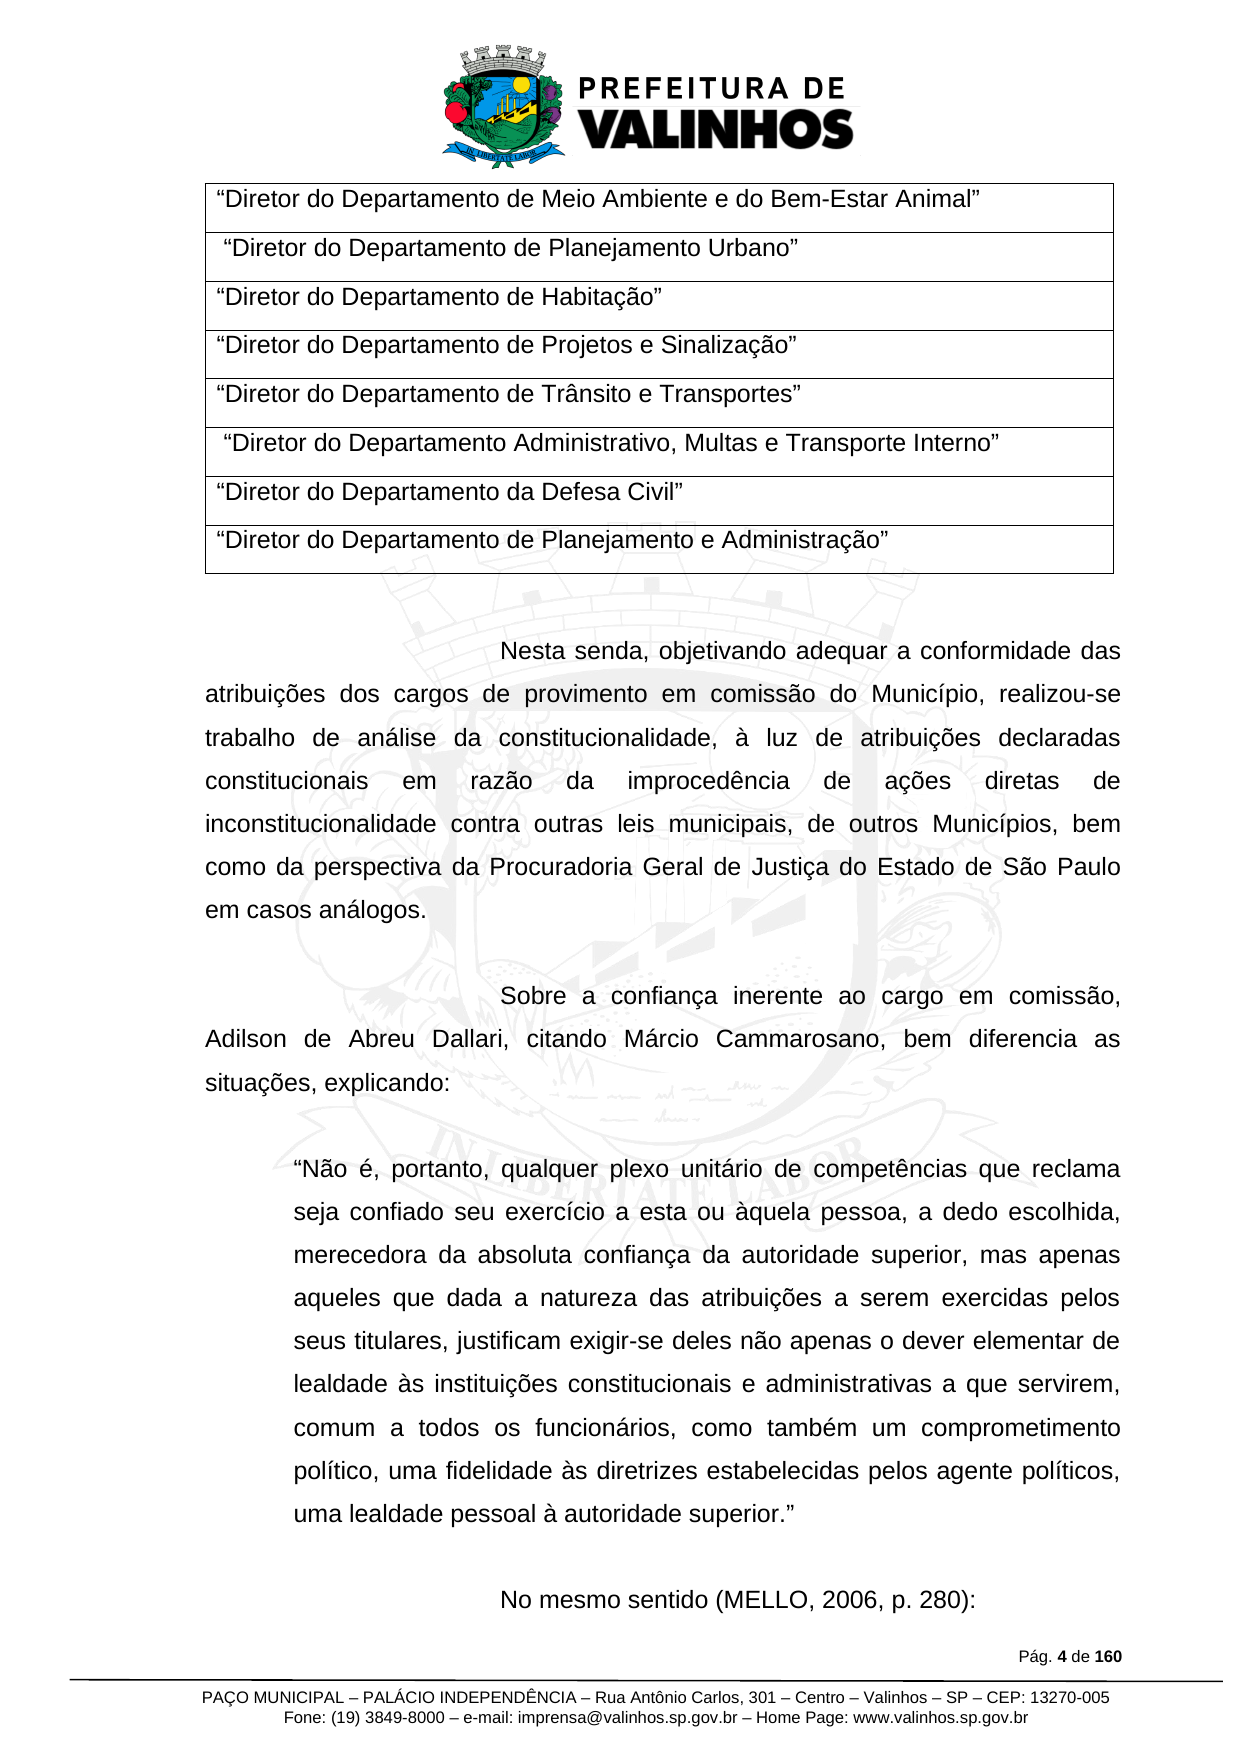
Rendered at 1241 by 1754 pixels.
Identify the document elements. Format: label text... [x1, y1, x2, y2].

text Sobre a confiança inerente ao cargo em comissão, Adilson de Abreu Dallari, citando Márcio Cammarosano, bem diferencia as situações, explicando: [205, 981, 1122, 1096]
table_cell “Diretor do Departamento de Planejamento e Administração” [206, 526, 1113, 573]
table_cell “Diretor do Departamento de Planejamento Urbano” [206, 233, 1113, 281]
picture [426, 29, 876, 183]
table_cell “Diretor do Departamento Administrativo, Multas e Transporte Interno” [206, 428, 1113, 476]
table_cell “Diretor do Departamento de Trânsito e Transportes” [206, 379, 1113, 427]
table_cell “Diretor do Departamento de Projetos e Sinalização” [206, 331, 1113, 378]
table_cell “Diretor do Departamento de Meio Ambiente e do Bem-Estar Animal” [206, 184, 1113, 232]
table_cell “Diretor do Departamento de Habitação” [206, 282, 1113, 329]
text No mesmo sentido (MELLO, 2006, p. 280): [205, 1585, 1122, 1614]
text Nesta senda, objetivando adequar a conformidade das atribuições dos cargos de provimento em comissão do Município, realizou-se trabalho de análise da constitucionalidade, à luz de atribuições declaradas constitucionais em razão da improcedência de ações diretas de inconstitucionalidade contra outras leis municipais, de outros Municípios, bem como da perspectiva da Procuradoria Geral de Justiça do Estado de São Paulo em casos análogos. [205, 636, 1122, 924]
text “Não é, portanto, qualquer plexo unitário de competências que reclama seja confiado seu exercício a esta ou àquela pessoa, a dedo escolhida, merecedora da absoluta confiança da autoridade superior, mas apenas aqueles que dada a natureza das atribuições a serem exercidas pelos seus titulares, justificam exigir-se deles não apenas o dever elementar de lealdade às instituições constitucionais e administrativas a que servirem, comum a todos os funcionários, como também um comprometimento político, uma fidelidade às diretrizes estabelecidas pelos agente políticos, uma lealdade pessoal à autoridade superior.” [293, 1154, 1122, 1528]
table_cell “Diretor do Departamento da Defesa Civil” [206, 477, 1113, 524]
